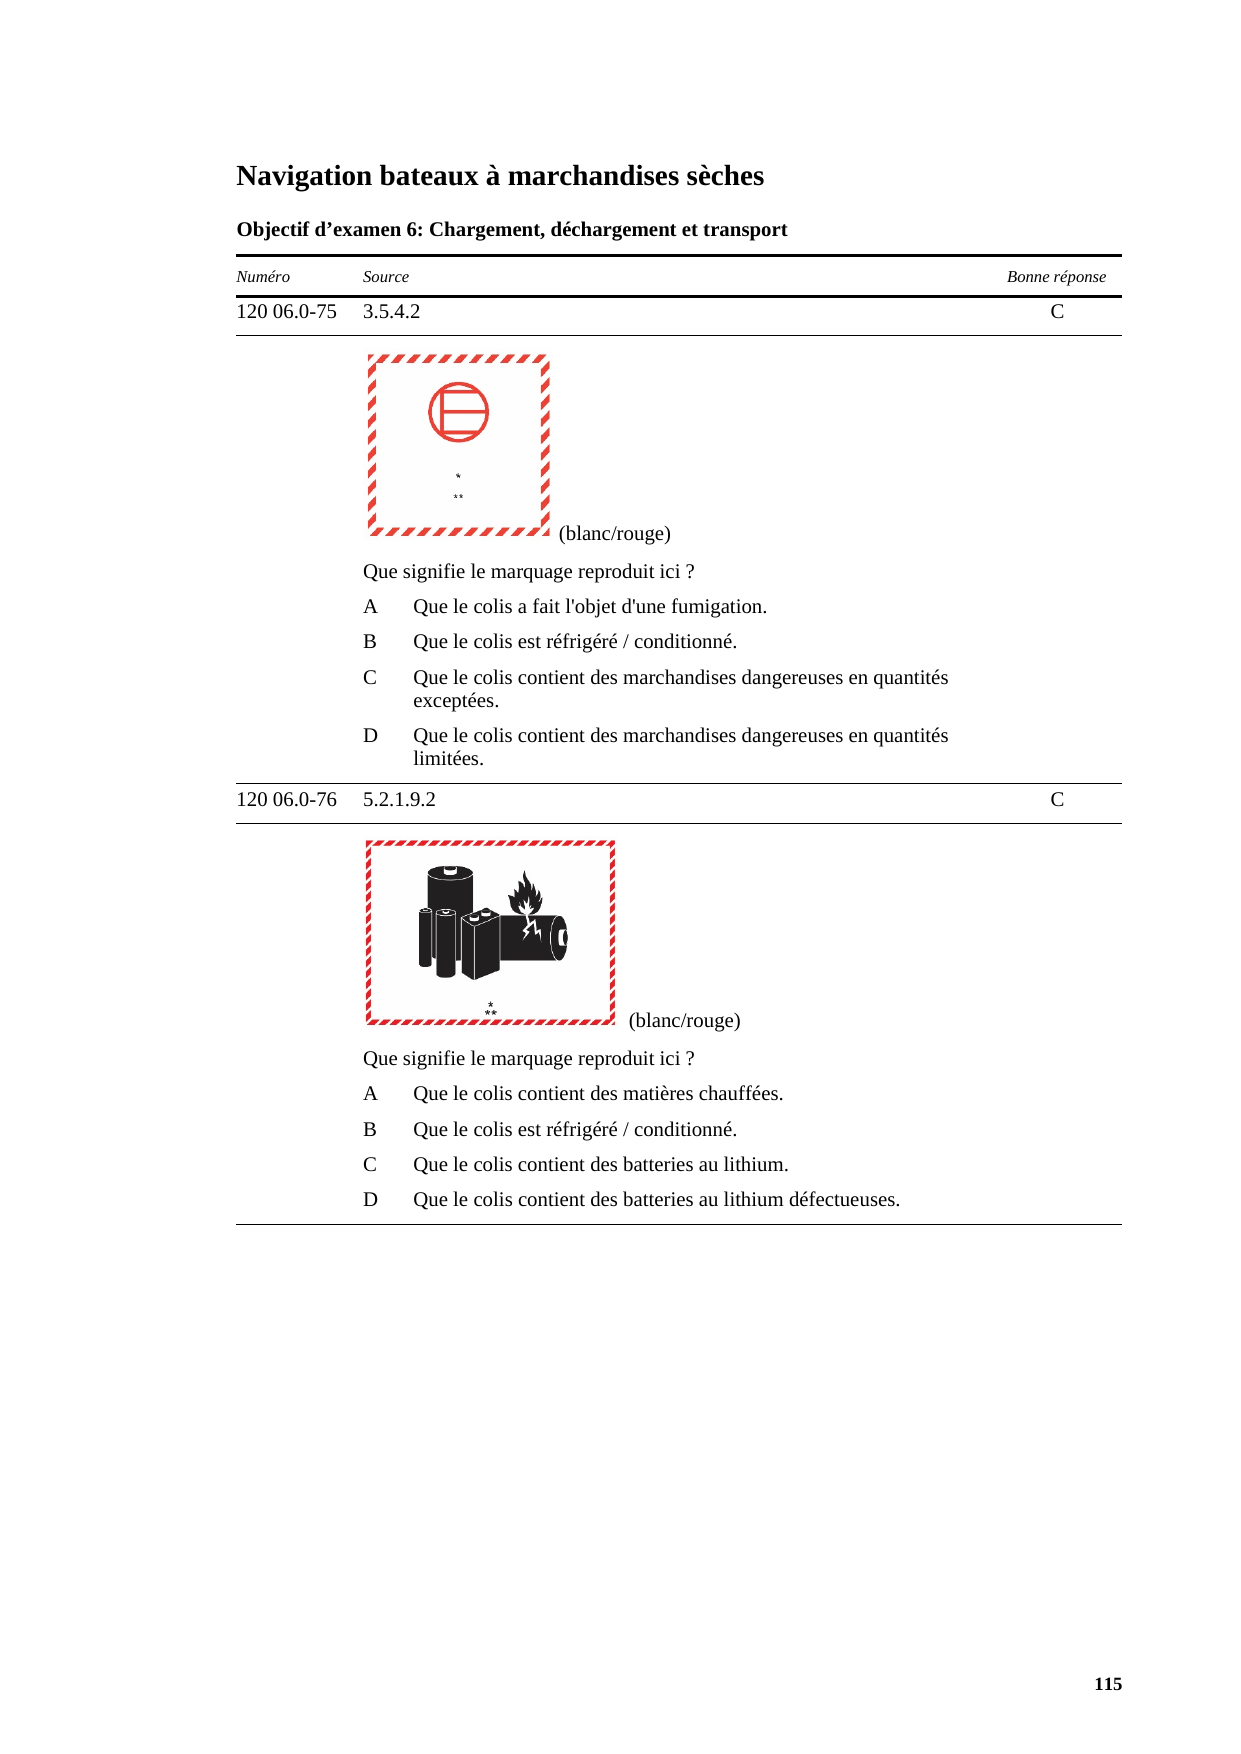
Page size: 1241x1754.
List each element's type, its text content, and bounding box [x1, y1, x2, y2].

picture [362, 348, 554, 541]
picture [362, 836, 619, 1028]
table_cell Numéro [236, 257, 363, 294]
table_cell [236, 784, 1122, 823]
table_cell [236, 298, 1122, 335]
table_cell Bonne réponse [1004, 257, 1122, 294]
table_cell Source [363, 257, 1004, 294]
table_header Navigation bateaux à marchandises sèches Objectif d’examen 6: Chargement, déchargement et transport [236, 148, 1122, 254]
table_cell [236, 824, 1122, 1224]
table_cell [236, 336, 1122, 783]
